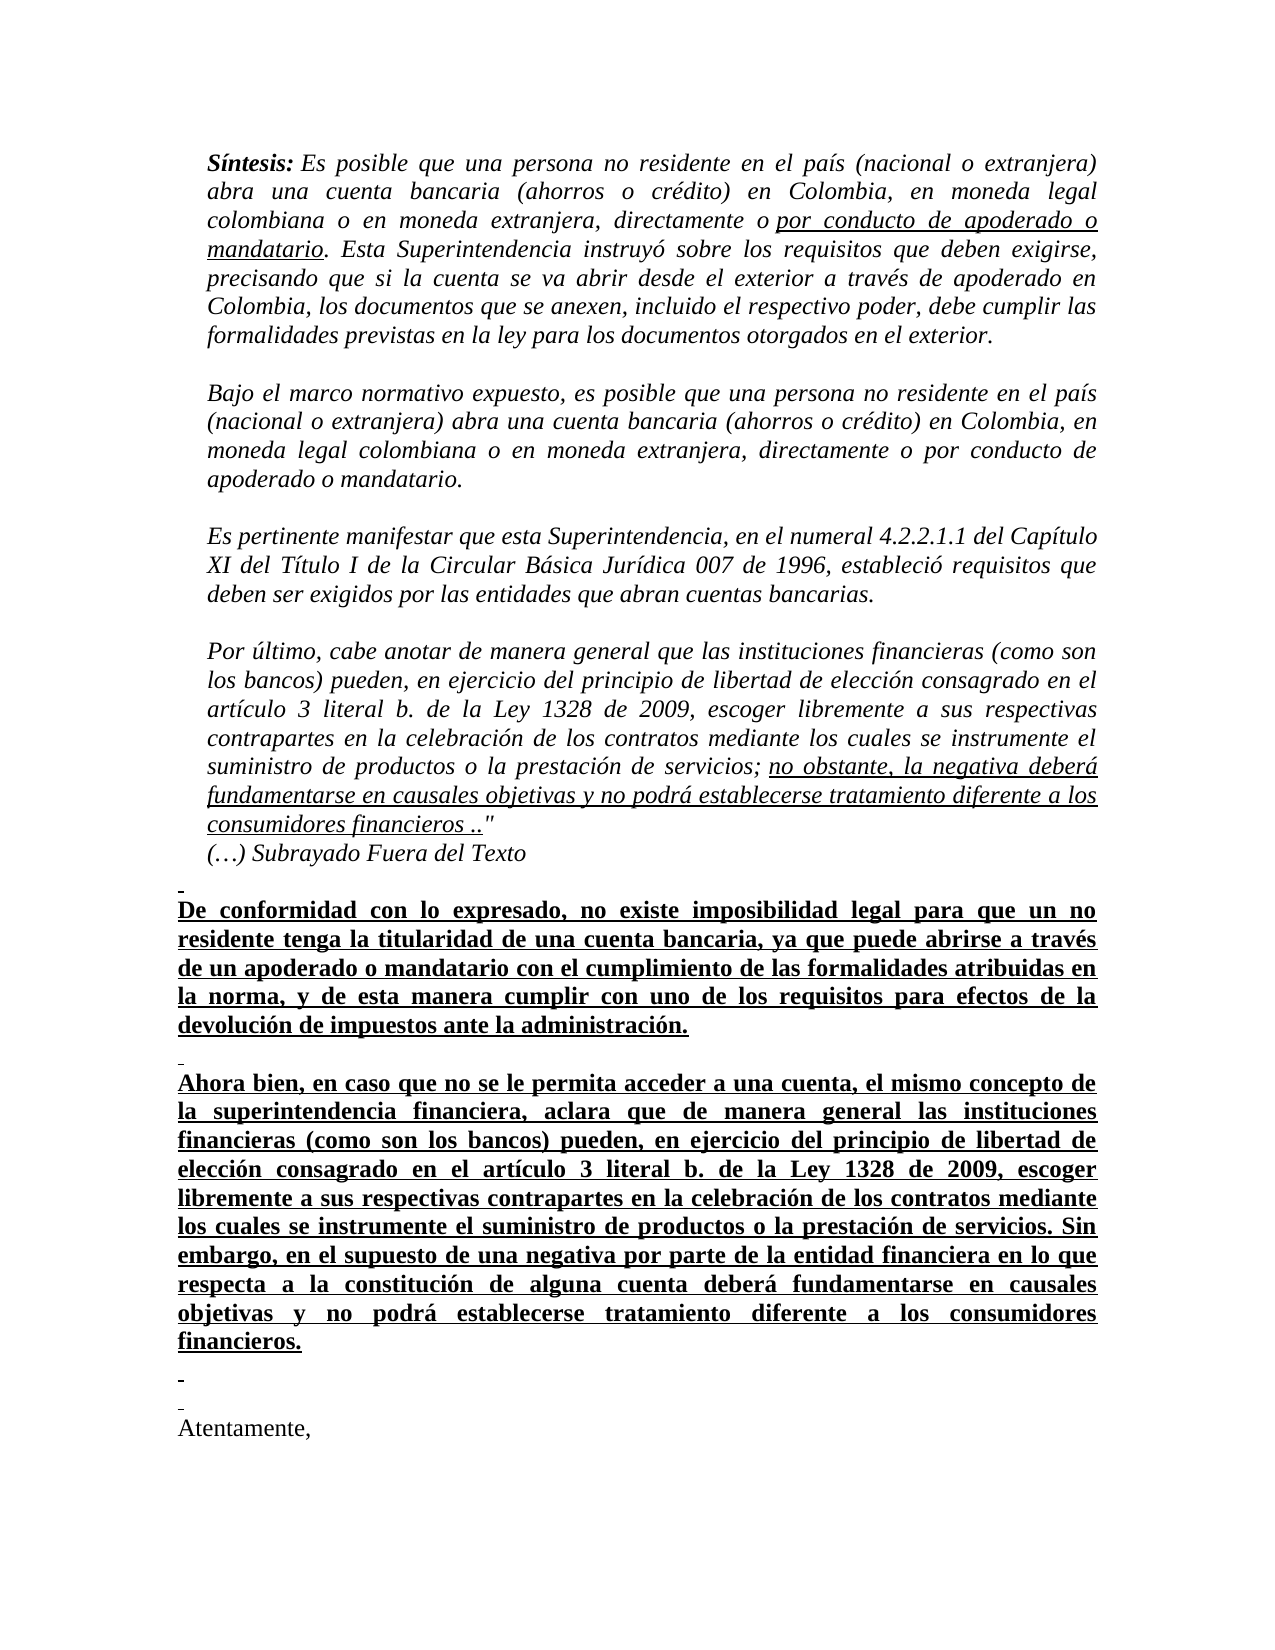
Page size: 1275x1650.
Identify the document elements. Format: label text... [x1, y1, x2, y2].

text De conformidad con lo expresado, no existe imposibilidad legal para que un no residente tenga la titularidad de una cuenta bancaria, ya que puede abrirse a través de un apoderado o mandatario con el cumplimiento de las formalidades atribuidas en la norma, y de esta manera cumplir con uno de los requisitos para efectos de la devolución de impuestos ante la administración. [177, 895, 1098, 949]
text Atentamente, [177, 1413, 1098, 1441]
text (…) Subrayado Fuera del Texto [207, 838, 1098, 866]
text Es pertinente manifestar que esta Superintendencia, en el numeral 4.2.2.1.1 del Capítulo XI del Título I de la Circular Básica Jurídica 007 de 1996, estableció requisitos que deben ser exigidos por las entidades que abran cuentas bancarias. [207, 521, 1098, 608]
text Síntesis: Es posible que una persona no residente en el país (nacional o extranjera) abra una cuenta bancaria (ahorros o crédito) en Colombia, en moneda legal colombiana o en moneda extranjera, directamente o por conducto de apoderado o mandatario. Esta Superintendencia instruyó sobre los requisitos que deben exigirse, precisando que si la cuenta se va abrir desde el exterior a través de apoderado en Colombia, los documentos que se anexen, incluido el respectivo poder, debe cumplir las formalidades previstas en la ley para los documentos otorgados en el exterior. [207, 148, 1098, 349]
text Por último, cabe anotar de manera general que las instituciones financieras (como son los bancos) pueden, en ejercicio del principio de libertad de elección consagrado en el artículo 3 literal b. de la Ley 1328 de 2009, escoger libremente a sus respectivas contrapartes en la celebración de los contratos mediante los cuales se instrumente el suministro de productos o la prestación de servicios; no obstante, la negativa deberá fundamentarse en causales objetivas y no podrá establecerse tratamiento diferente a los consumidores financieros .." [207, 636, 1098, 805]
text Bajo el marco normativo expuesto, es posible que una persona no residente en el país (nacional o extranjera) abra una cuenta bancaria (ahorros o crédito) en Colombia, en moneda legal colombiana o en moneda extranjera, directamente o por conducto de apoderado o mandatario. [207, 378, 1098, 493]
text De conformidad con lo expresado, no existe imposibilidad legal para que un no residente tenga la titularidad de una cuenta bancaria, ya que puede abrirse a través de un apoderado o mandatario con el cumplimiento de las formalidades atribuidas en la norma, y de esta manera cumplir con uno de los requisitos para efectos de la devolución de impuestos ante la administración. [177, 950, 1098, 978]
text De conformidad con lo expresado, no existe imposibilidad legal para que un no residente tenga la titularidad de una cuenta bancaria, ya que puede abrirse a través de un apoderado o mandatario con el cumplimiento de las formalidades atribuidas en la norma, y de esta manera cumplir con uno de los requisitos para efectos de la devolución de impuestos ante la administración. [177, 1007, 1098, 1039]
text Ahora bien, en caso que no se le permita acceder a una cuenta, el mismo concepto de la superintendencia financiera, aclara que de manera general las instituciones financieras (como son los bancos) pueden, en ejercicio del principio de libertad de elección consagrado en el artículo 3 literal b. de la Ley 1328 de 2009, escoger libremente a sus respectivas contrapartes en la celebración de los contratos mediante los cuales se instrumente el suministro de productos o la prestación de servicios. Sin embargo, en el supuesto de una negativa por parte de la entidad financiera en lo que respecta a la constitución de alguna cuenta deberá fundamentarse en causales objetivas y no podrá establecerse tratamiento diferente a los consumidores financieros. [177, 1068, 1098, 1121]
text De conformidad con lo expresado, no existe imposibilidad legal para que un no residente tenga la titularidad de una cuenta bancaria, ya que puede abrirse a través de un apoderado o mandatario con el cumplimiento de las formalidades atribuidas en la norma, y de esta manera cumplir con uno de los requisitos para efectos de la devolución de impuestos ante la administración. [177, 979, 1098, 1006]
